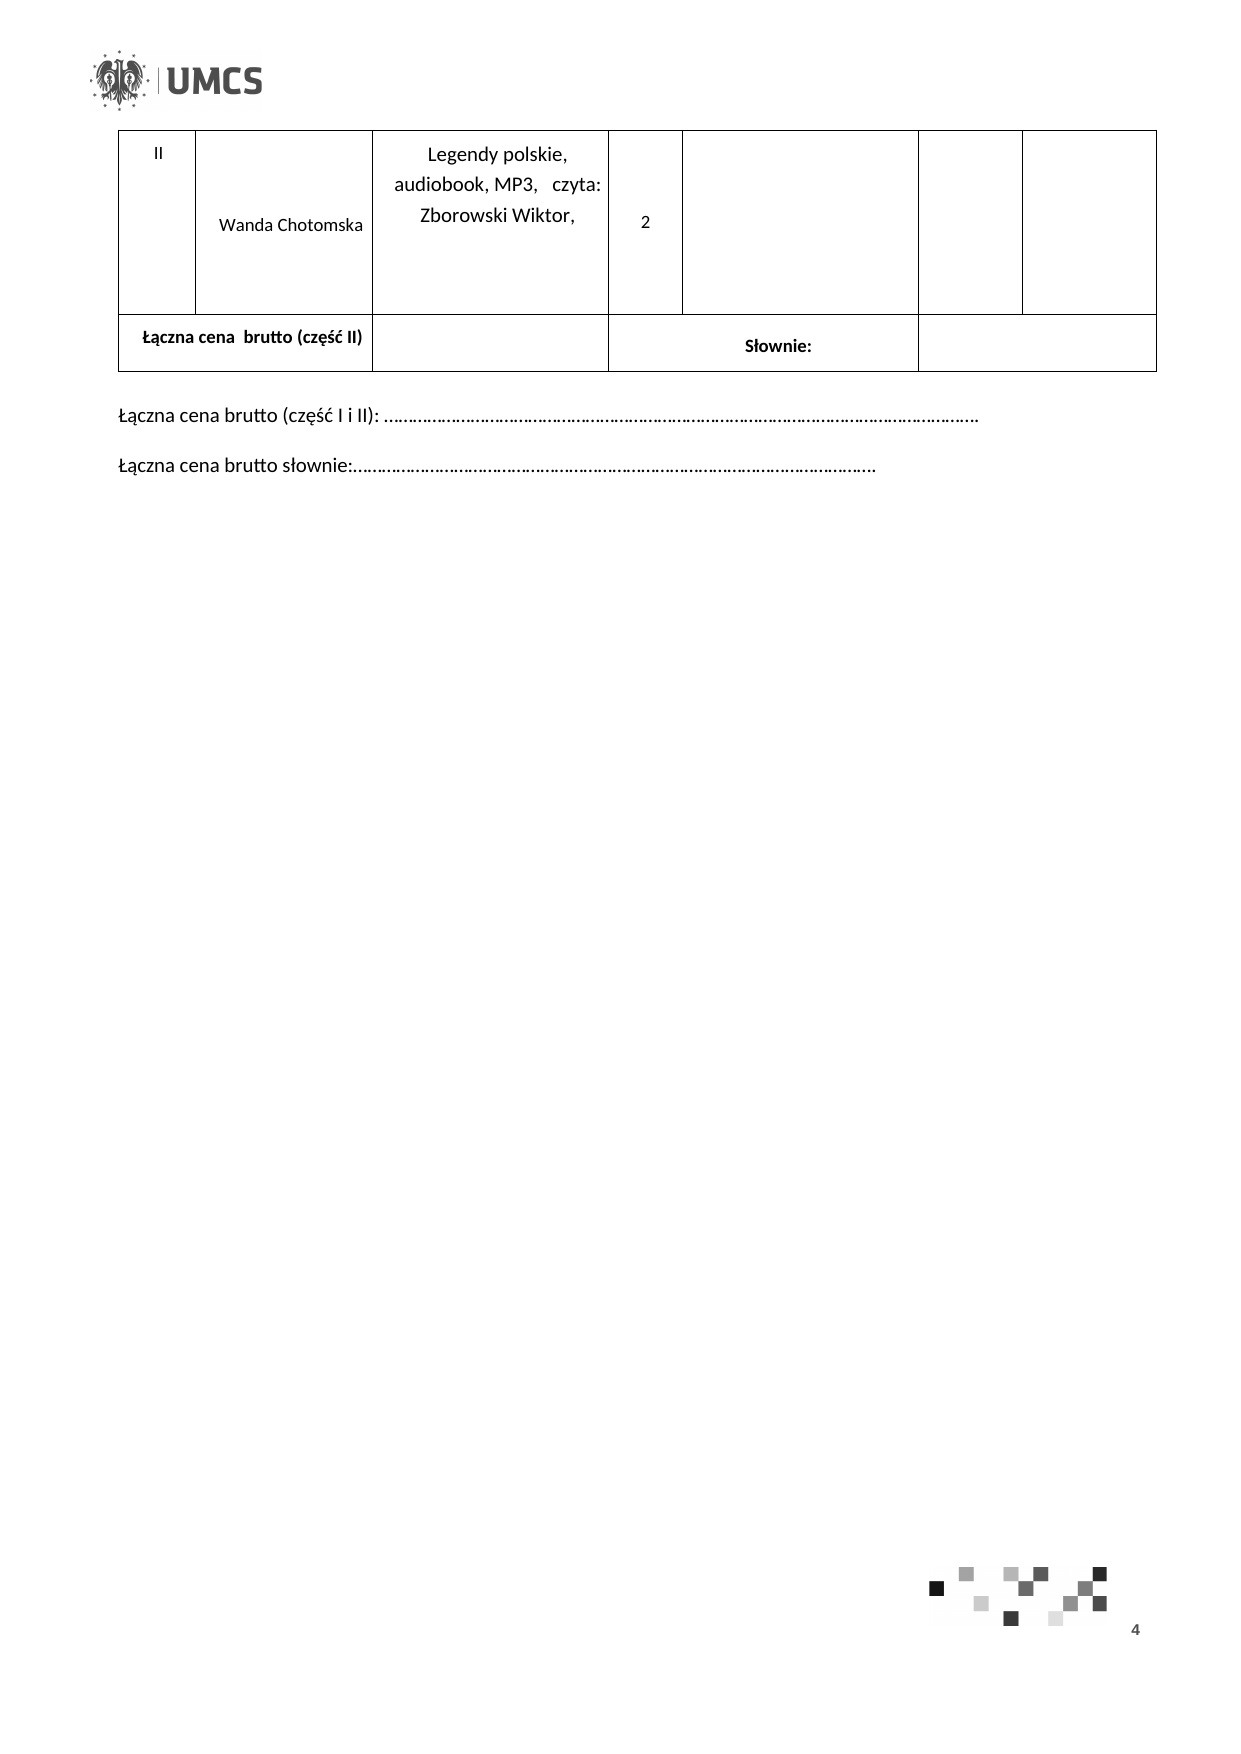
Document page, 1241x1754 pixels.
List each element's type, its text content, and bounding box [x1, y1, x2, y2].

table_cell [919, 315, 1156, 371]
picture [90, 50, 262, 111]
table_cell [919, 131, 1022, 314]
table_cell Wanda Chotomska [196, 131, 372, 314]
picture [929, 1567, 1107, 1626]
text Łączna cena brutto słownie:………………………………………………………………………………………………. [118, 452, 1140, 478]
table_cell II [119, 131, 195, 314]
table_cell [683, 131, 918, 314]
table_cell Łączna cena brutto (część II) [119, 315, 372, 371]
table_cell [373, 315, 608, 371]
text Łączna cena brutto (część I i II): ……………………………………………………………………………………………………………. [118, 402, 1140, 428]
table_cell 2 [609, 131, 682, 314]
table_cell Słownie: [609, 315, 918, 371]
table_cell Legendy polskie, audiobook, MP3, czyta: Zborowski Wiktor, [373, 131, 608, 314]
table_cell [1023, 131, 1156, 314]
